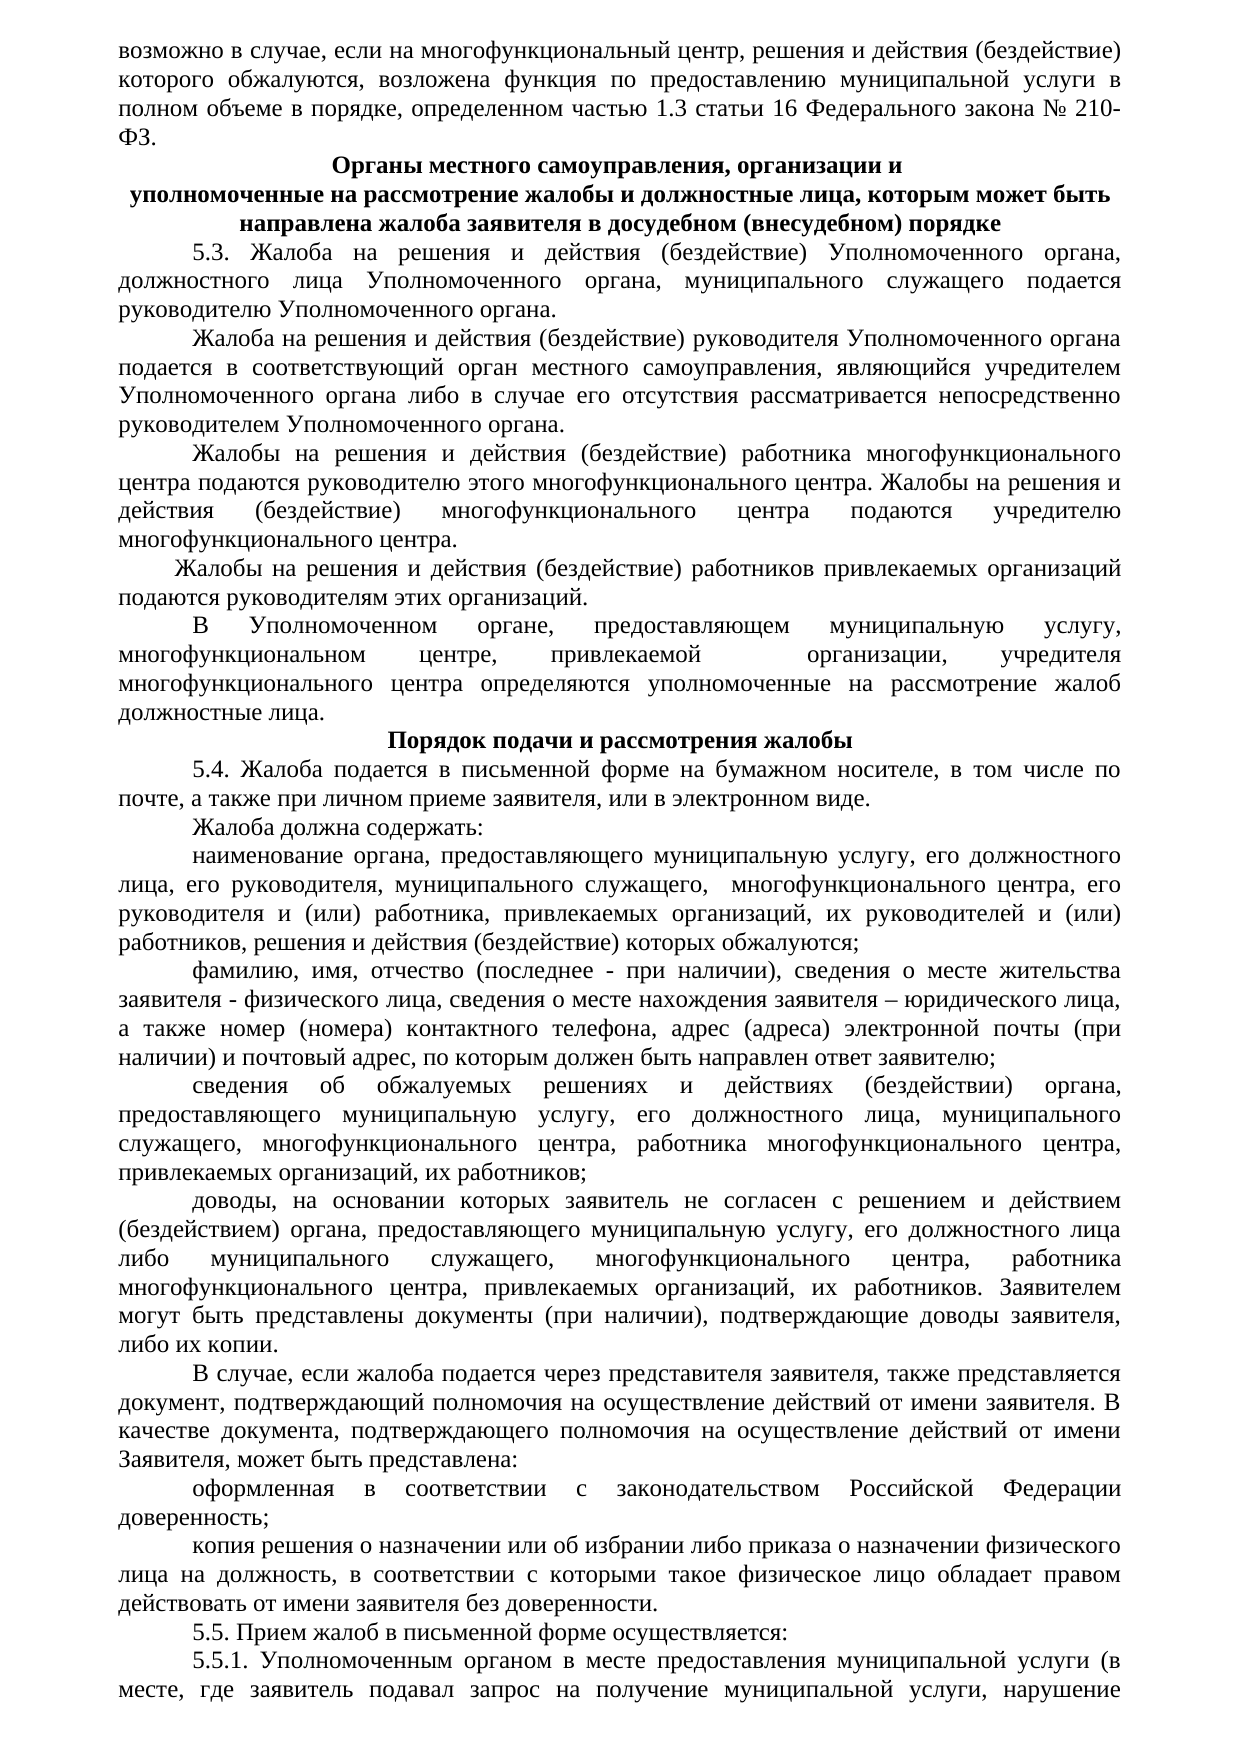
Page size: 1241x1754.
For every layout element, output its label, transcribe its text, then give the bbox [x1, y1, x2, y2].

text Жалобы на решения и действия (бездействие) работников привлекаемых организаций подаются руководителям этих организаций. [118, 553, 1122, 610]
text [118, 1645, 1122, 1703]
text копия решения о назначении или об избрании либо приказа о назначении физического лица на должность, в соответствии с которыми такое физическое лицо обладает правом действовать от имени заявителя без доверенности. [118, 1530, 1122, 1617]
text наименование органа, предоставляющего муниципальную услугу, его должностного лица, его руководителя, муниципального служащего, многофункционального центра, его руководителя и (или) работника, привлекаемых организаций, их руководителей и (или) работников, решения и действия (бездействие) которых обжалуются; [118, 840, 1122, 955]
text Жалобы на решения и действия (бездействие) работника многофункционального центра подаются руководителю этого многофункционального центра. Жалобы на решения и действия (бездействие) многофункционального центра подаются учредителю многофункционального центра. [118, 438, 1122, 553]
text Жалоба на решения и действия (бездействие) руководителя Уполномоченного органа подается в соответствующий орган местного самоуправления, являющийся учредителем Уполномоченного органа либо в случае его отсутствия рассматривается непосредственно руководителем Уполномоченного органа. [118, 323, 1122, 438]
text Порядок подачи и рассмотрения жалобы [118, 725, 1122, 754]
text В Уполномоченном органе, предоставляющем муниципальную услугу, многофункциональном центре, привлекаемой организации, учредителя многофункционального центра определяются уполномоченные на рассмотрение жалоб должностные лица. [118, 610, 1122, 725]
text сведения об обжалуемых решениях и действиях (бездействии) органа, предоставляющего муниципальную услугу, его должностного лица, муниципального служащего, многофункционального центра, работника многофункционального центра, привлекаемых организаций, их работников; [118, 1070, 1122, 1185]
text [118, 35, 1122, 150]
text 5.3. Жалоба на решения и действия (бездействие) Уполномоченного органа, должностного лица Уполномоченного органа, муниципального служащего подается руководителю Уполномоченного органа. [118, 237, 1122, 323]
text фамилию, имя, отчество (последнее - при наличии), сведения о месте жительства заявителя - физического лица, сведения о месте нахождения заявителя – юридического лица, а также номер (номера) контактного телефона, адрес (адреса) электронной почты (при наличии) и почтовый адрес, по которым должен быть направлен ответ заявителю; [118, 955, 1122, 1070]
text 5.4. Жалоба подается в письменной форме на бумажном носителе, в том числе по почте, а также при личном приеме заявителя, или в электронном виде. [118, 754, 1122, 812]
text Жалоба должна содержать: [118, 812, 1122, 840]
text доводы, на основании которых заявитель не согласен с решением и действием (бездействием) органа, предоставляющего муниципальную услугу, его должностного лица либо муниципального служащего, многофункционального центра, работника многофункционального центра, привлекаемых организаций, их работников. Заявителем могут быть представлены документы (при наличии), подтверждающие доводы заявителя, либо их копии. [118, 1185, 1122, 1358]
text В случае, если жалоба подается через представителя заявителя, также представляется документ, подтверждающий полномочия на осуществление действий от имени заявителя. В качестве документа, подтверждающего полномочия на осуществление действий от имени Заявителя, может быть представлена: [118, 1358, 1122, 1473]
text Органы местного самоуправления, организации и уполномоченные на рассмотрение жалобы и должностные лица, которым может быть направлена жалоба заявителя в досудебном (внесудебном) порядке [118, 150, 1122, 237]
text оформленная в соответствии с законодательством Российской Федерации доверенность; [118, 1473, 1122, 1530]
text 5.5. Прием жалоб в письменной форме осуществляется: [118, 1617, 1122, 1645]
